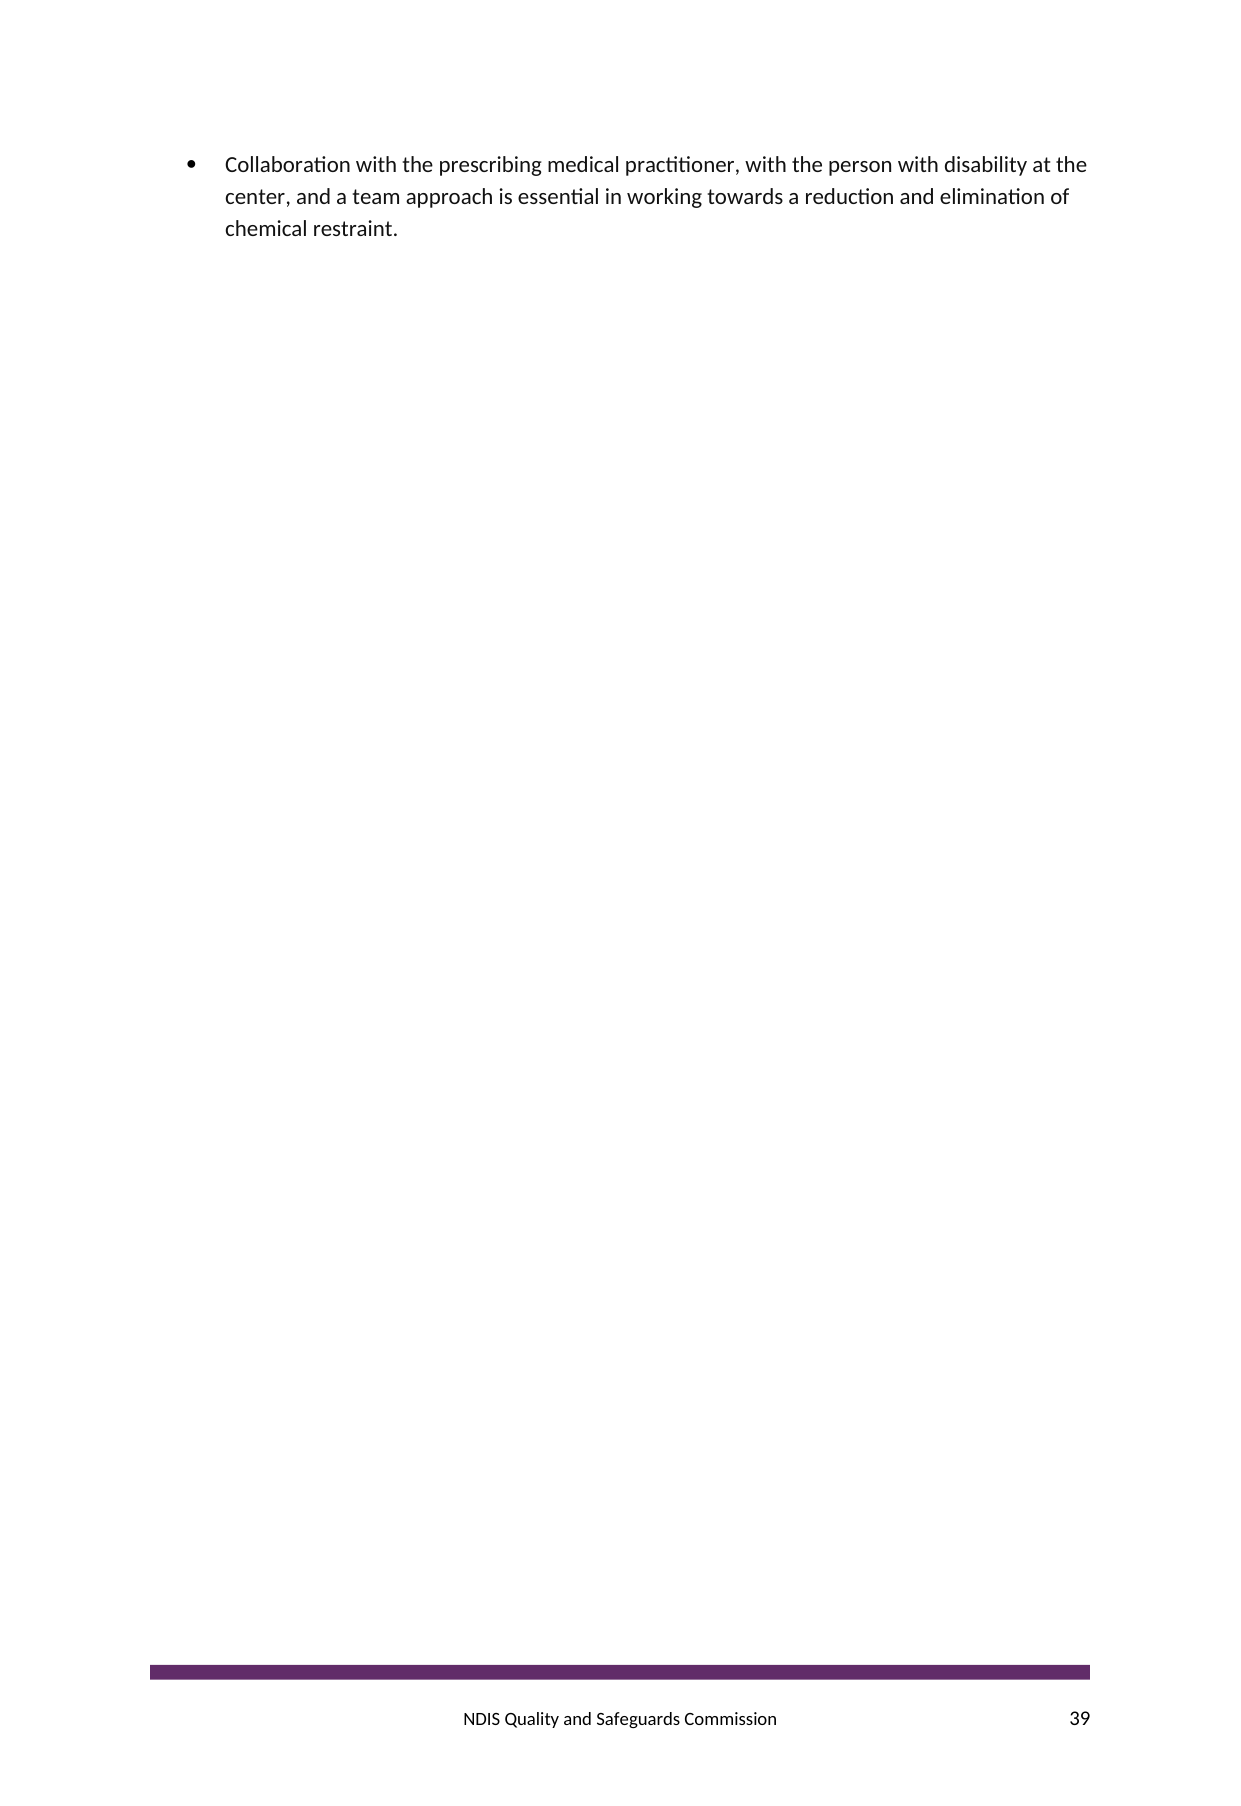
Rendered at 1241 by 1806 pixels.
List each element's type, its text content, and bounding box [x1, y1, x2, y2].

list Collaboration with the prescribing medical practitioner, with the person with disability at the center, and a team approach is essential in working towards a reduction and elimination of chemical restraint. [187, 150, 1090, 242]
